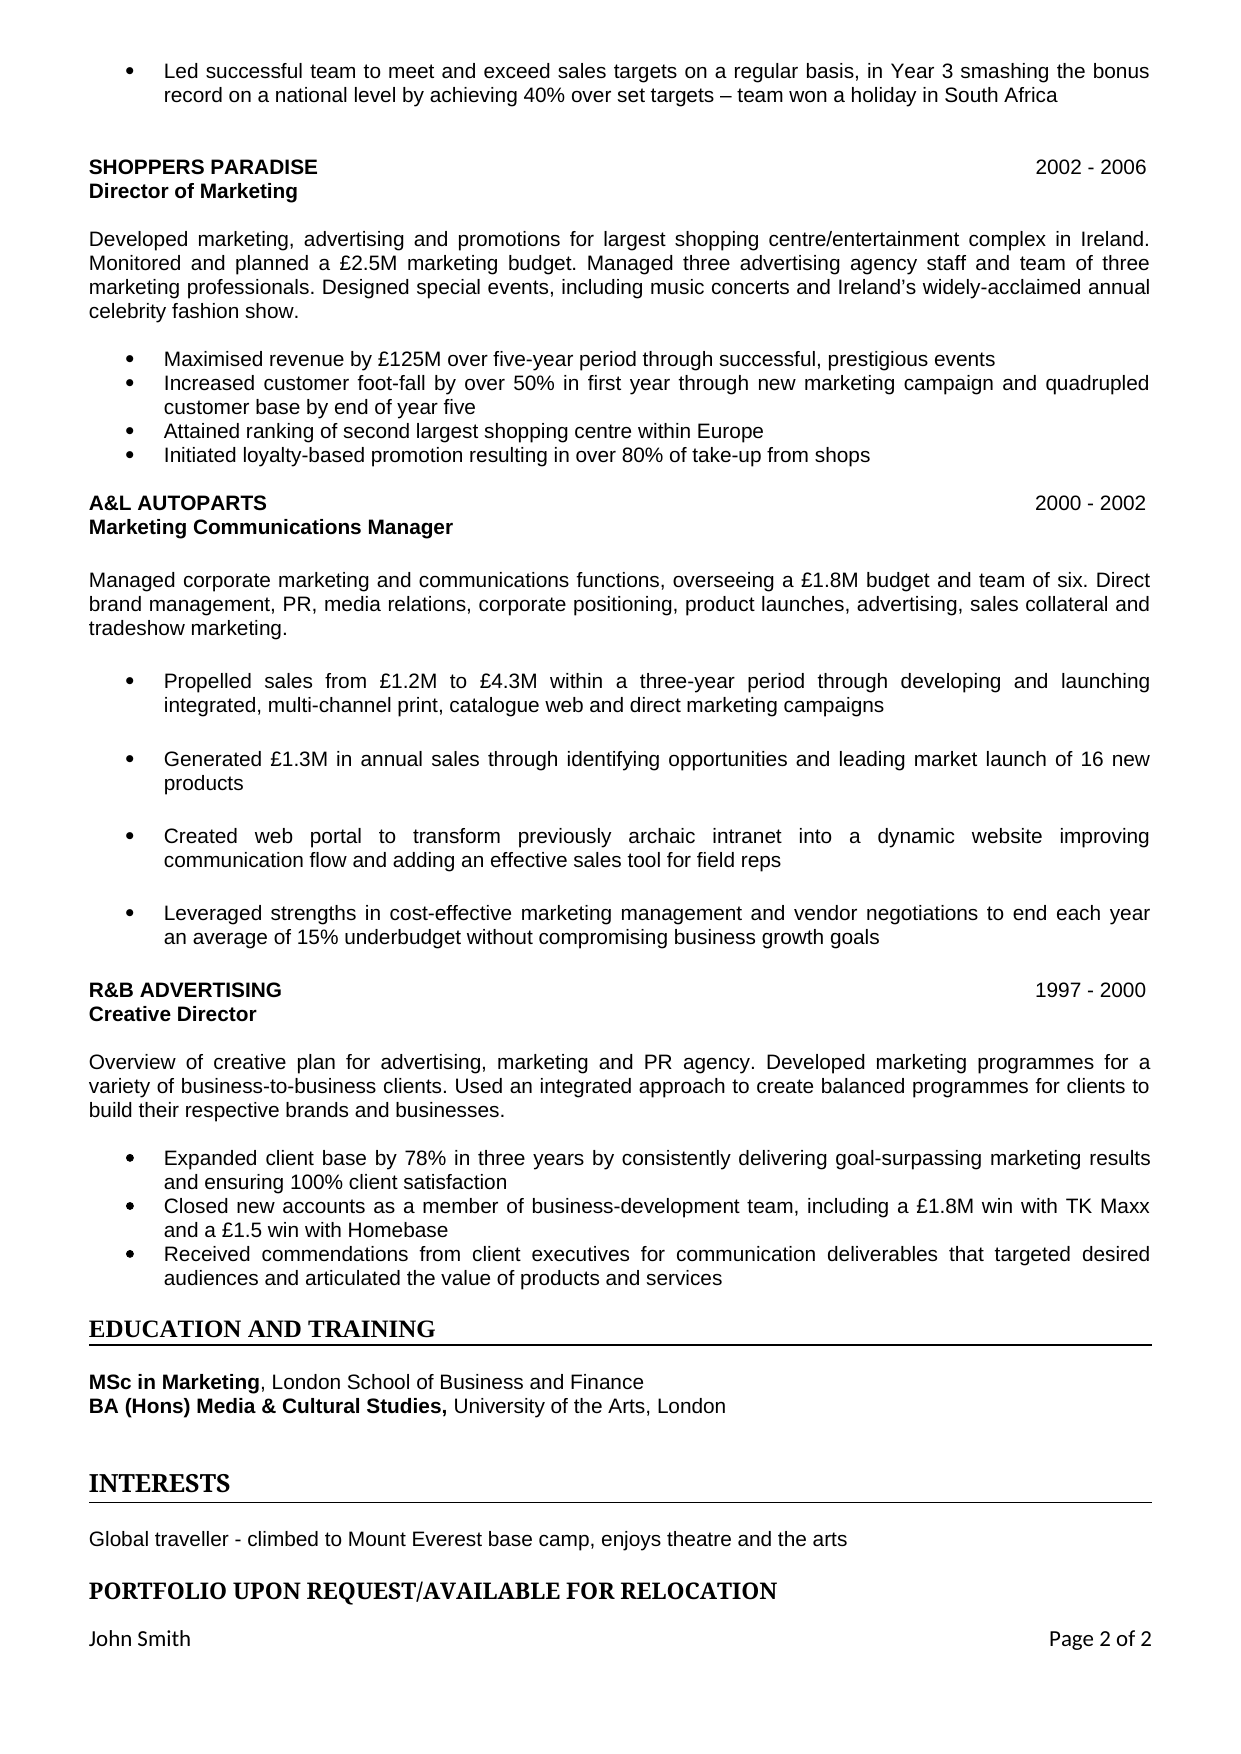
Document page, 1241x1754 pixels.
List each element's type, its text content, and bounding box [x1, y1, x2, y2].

text Managed corporate marketing and communications functions, overseeing a £1.8M budget and team of six. Direct brand management, PR, media relations, corporate positioning, product launches, advertising, sales collateral and tradeshow marketing. [89, 568, 1152, 640]
text Overview of creative plan for advertising, marketing and PR agency. Developed marketing programmes for a variety of business-to-business clients. Used an integrated approach to create balanced programmes for clients to build their respective brands and businesses. [89, 1050, 1152, 1122]
text A&L AUTOPARTS 2000 - 2002 [89, 491, 1152, 515]
text Marketing Communications Manager [89, 515, 1152, 539]
list Attained ranking of second largest shopping centre within Europe [126, 419, 1152, 443]
list Received commendations from client executives for communication deliverables that targeted desired audiences and articulated the value of products and services [126, 1242, 1152, 1290]
text EDUCATION AND TRAINING [89, 1314, 1152, 1344]
text Global traveller - climbed to Mount Everest base camp, enjoys theatre and the arts [89, 1527, 1152, 1551]
list Created web portal to transform previously archaic intranet into a dynamic website improving communication flow and adding an effective sales tool for field reps [126, 823, 1152, 872]
text MSc in Marketing, London School of Business and Finance [89, 1370, 1152, 1394]
list Maximised revenue by £125M over five-year period through successful, prestigious events [126, 347, 1152, 371]
list Initiated loyalty-based promotion resulting in over 80% of take-up from shops [126, 443, 1152, 467]
list Expanded client base by 78% in three years by consistently delivering goal-surpassing marketing results and ensuring 100% client satisfaction [126, 1146, 1152, 1194]
text BA (Hons) Media & Cultural Studies, University of the Arts, London [89, 1394, 1152, 1418]
text Creative Director [89, 1002, 1152, 1050]
text Director of Marketing [89, 179, 1152, 203]
list Led successful team to meet and exceed sales targets on a regular basis, in Year 3 smashing the bonus record on a national level by achieving 40% over set targets – team won a holiday in South Africa [126, 59, 1152, 107]
text R&B ADVERTISING 1997 - 2000 [89, 978, 1152, 1002]
list Closed new accounts as a member of business-development team, including a £1.8M win with TK Maxx and a £1.5 win with Homebase [126, 1194, 1152, 1242]
text PORTFOLIO UPON REQUEST/AVAILABLE FOR RELOCATION [89, 1575, 1152, 1607]
list Generated £1.3M in annual sales through identifying opportunities and leading market launch of 16 new products [126, 746, 1152, 794]
list Propelled sales from £1.2M to £4.3M within a three-year period through developing and launching integrated, multi-channel print, catalogue web and direct marketing campaigns [126, 669, 1152, 717]
text INTERESTS [89, 1466, 1152, 1502]
text SHOPPERS PARADISE 2002 - 2006 [89, 155, 1152, 179]
text Developed marketing, advertising and promotions for largest shopping centre/entertainment complex in Ireland. Monitored and planned a £2.5M marketing budget. Managed three advertising agency staff and team of three marketing professionals. Designed special events, including music concerts and Ireland’s widely-acclaimed annual celebrity fashion show. [89, 227, 1152, 323]
list Increased customer foot-fall by over 50% in first year through new marketing campaign and quadrupled customer base by end of year five [126, 371, 1152, 419]
list Leveraged strengths in cost-effective marketing management and vendor negotiations to end each year an average of 15% underbudget without compromising business growth goals [126, 901, 1152, 949]
